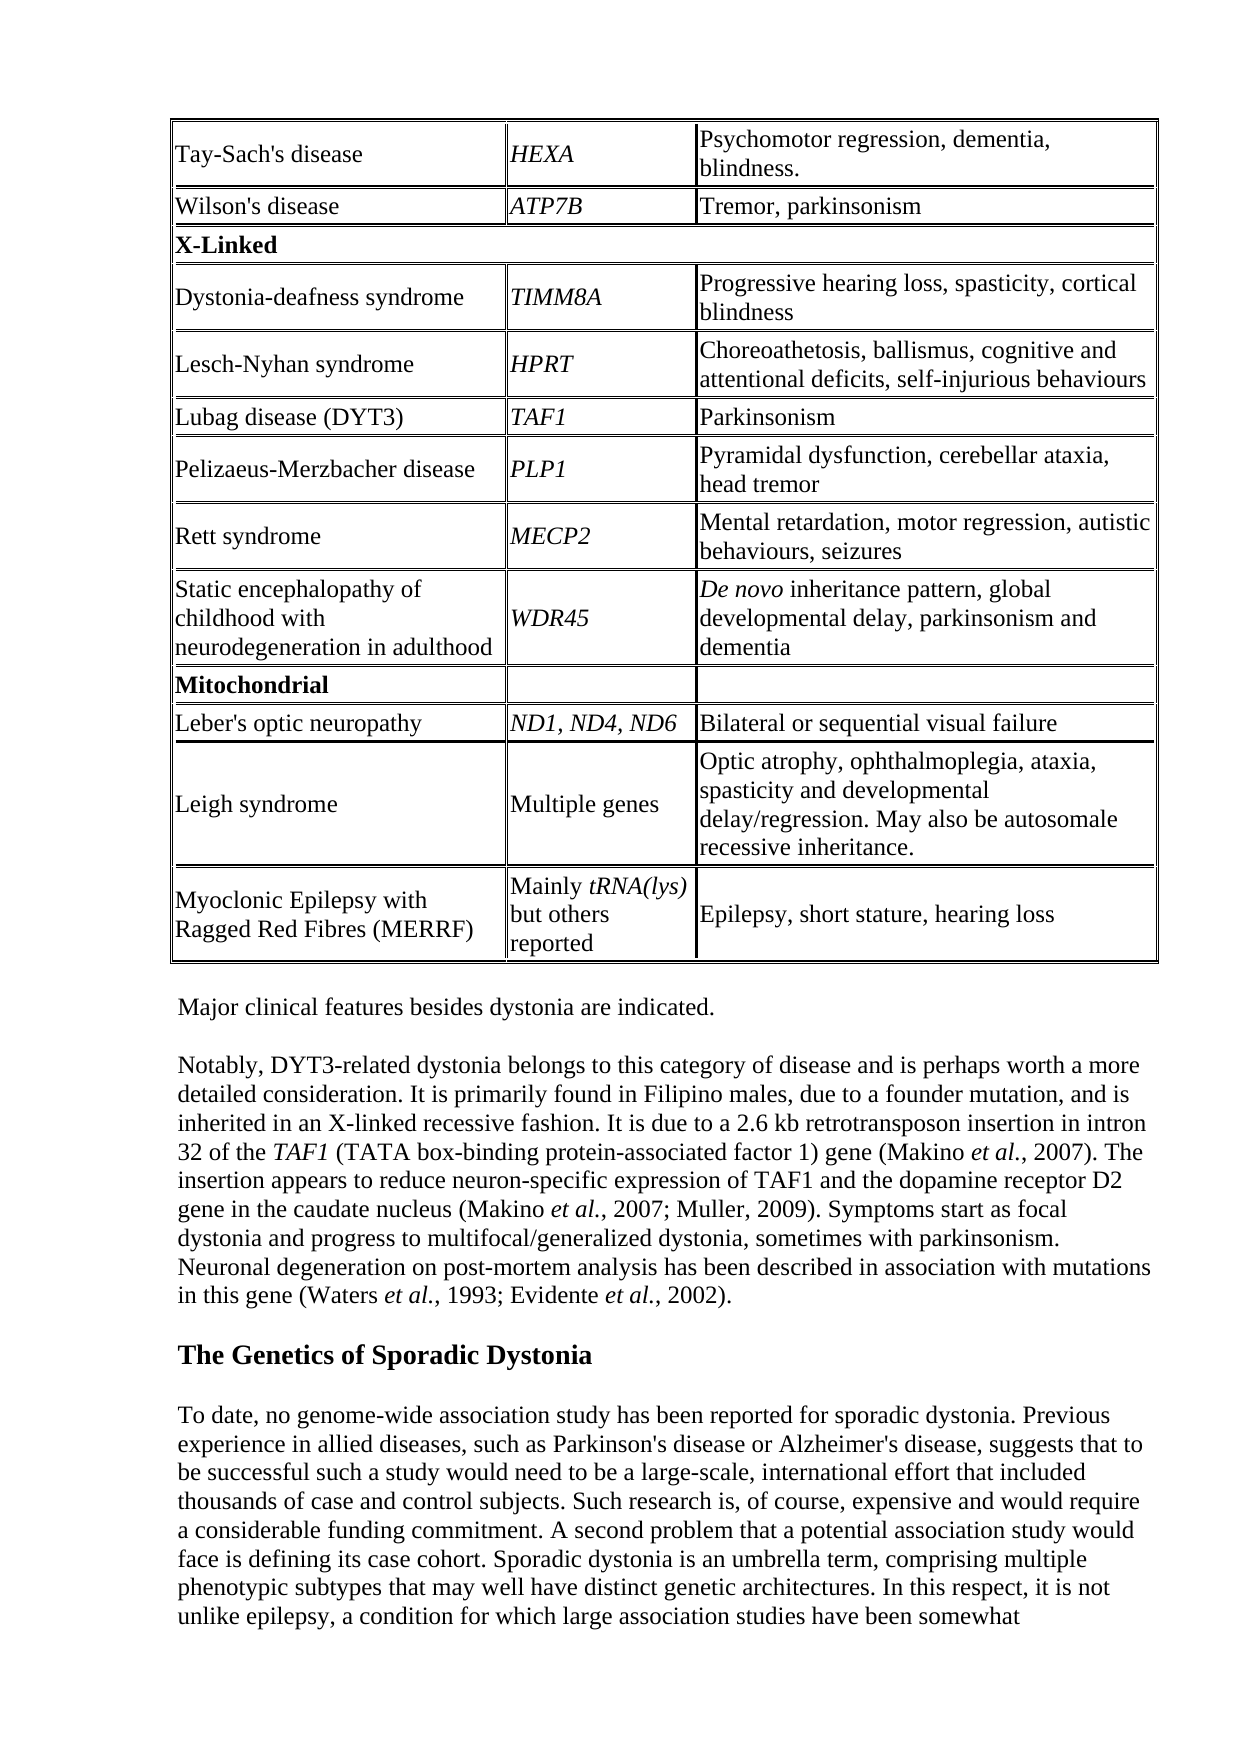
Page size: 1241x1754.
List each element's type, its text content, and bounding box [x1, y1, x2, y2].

table_cell [508, 667, 695, 702]
table_cell TAF1 [508, 399, 695, 434]
table_cell ATP7B [508, 189, 695, 223]
table_cell Multiple genes [508, 743, 695, 864]
table_cell Psychomotor regression, dementia, blindness. [696, 122, 1156, 185]
table_cell [698, 664, 1156, 702]
table_cell Pyramidal dysfunction, cerebellar ataxia, head tremor [696, 434, 1157, 501]
table_cell Mitochondrial [173, 664, 505, 702]
table_cell Parkinsonism [696, 396, 1157, 434]
text Major clinical features besides dystonia are indicated. [177, 992, 1152, 1021]
table_cell Tay-Sach's disease [173, 122, 507, 185]
table_cell Pelizaeus-Merzbacher disease [171, 434, 507, 501]
table_cell Progressive hearing loss, spasticity, cortical blindness [696, 262, 1157, 328]
table_cell Myoclonic Epilepsy with Ragged Red Fibres (MERRF) [173, 864, 507, 960]
table_cell X-Linked [173, 223, 1156, 262]
text Notably, DYT3-related dystonia belongs to this category of disease and is perhaps worth a more detailed consideration. It is primarily found in Filipino males, due to a founder mutation, and is inherited in an X-linked recessive fashion. It is due to a 2.6 kb retrotransposon insertion in intron 32 of the TAF1 (TATA box-binding protein-associated factor 1) gene (Makino et al., 2007). The insertion appears to reduce neuron-specific expression of TAF1 and the dopamine receptor D2 gene in the caudate nucleus (Makino et al., 2007; Muller, 2009). Symptoms start as focal dystonia and progress to multifocal/generalized dystonia, sometimes with parkinsonism. Neuronal degeneration on post-mortem analysis has been described in association with mutations in this gene (Waters et al., 1993; Evidente et al., 2002). [177, 1050, 1152, 1309]
table_cell Epilepsy, short stature, hearing loss [696, 864, 1156, 960]
table_cell Bilateral or sequential visual failure [696, 702, 1157, 740]
table_cell Choreoathetosis, ballismus, cognitive and attentional deficits, self-injurious behaviours [698, 329, 1156, 396]
table_cell Lubag disease (DYT3) [171, 396, 507, 434]
table_cell Leigh syndrome [173, 740, 505, 864]
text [177, 1400, 1152, 1630]
table_cell ND1, ND4, ND6 [508, 705, 695, 740]
table_cell MECP2 [508, 504, 695, 568]
table_cell HPRT [508, 332, 695, 396]
table_cell Leber's optic neuropathy [171, 702, 507, 740]
table_cell HEXA [507, 122, 696, 185]
table_cell TIMM8A [508, 265, 695, 328]
text The Genetics of Sporadic Dystonia [177, 1338, 1152, 1371]
table_cell Rett syndrome [171, 501, 507, 568]
table_cell Dystonia-deafness syndrome [171, 262, 507, 328]
table_cell Mainly tRNA(lys) but others reported [507, 868, 696, 960]
table_cell PLP1 [508, 437, 695, 501]
table_cell Wilson's disease [173, 185, 505, 223]
table_cell Static encephalopathy of childhood with neurodegeneration in adulthood [171, 568, 507, 663]
table_cell Optic atrophy, ophthalmoplegia, ataxia, spasticity and developmental delay/regression. May also be autosomale recessive inheritance. [698, 740, 1156, 864]
table_cell Lesch-Nyhan syndrome [173, 329, 505, 396]
table_cell De novo inheritance pattern, global developmental delay, parkinsonism and dementia [696, 568, 1157, 663]
table_cell Tremor, parkinsonism [698, 185, 1156, 223]
table_cell Mental retardation, motor regression, autistic behaviours, seizures [696, 501, 1157, 568]
table_cell WDR45 [508, 571, 695, 663]
